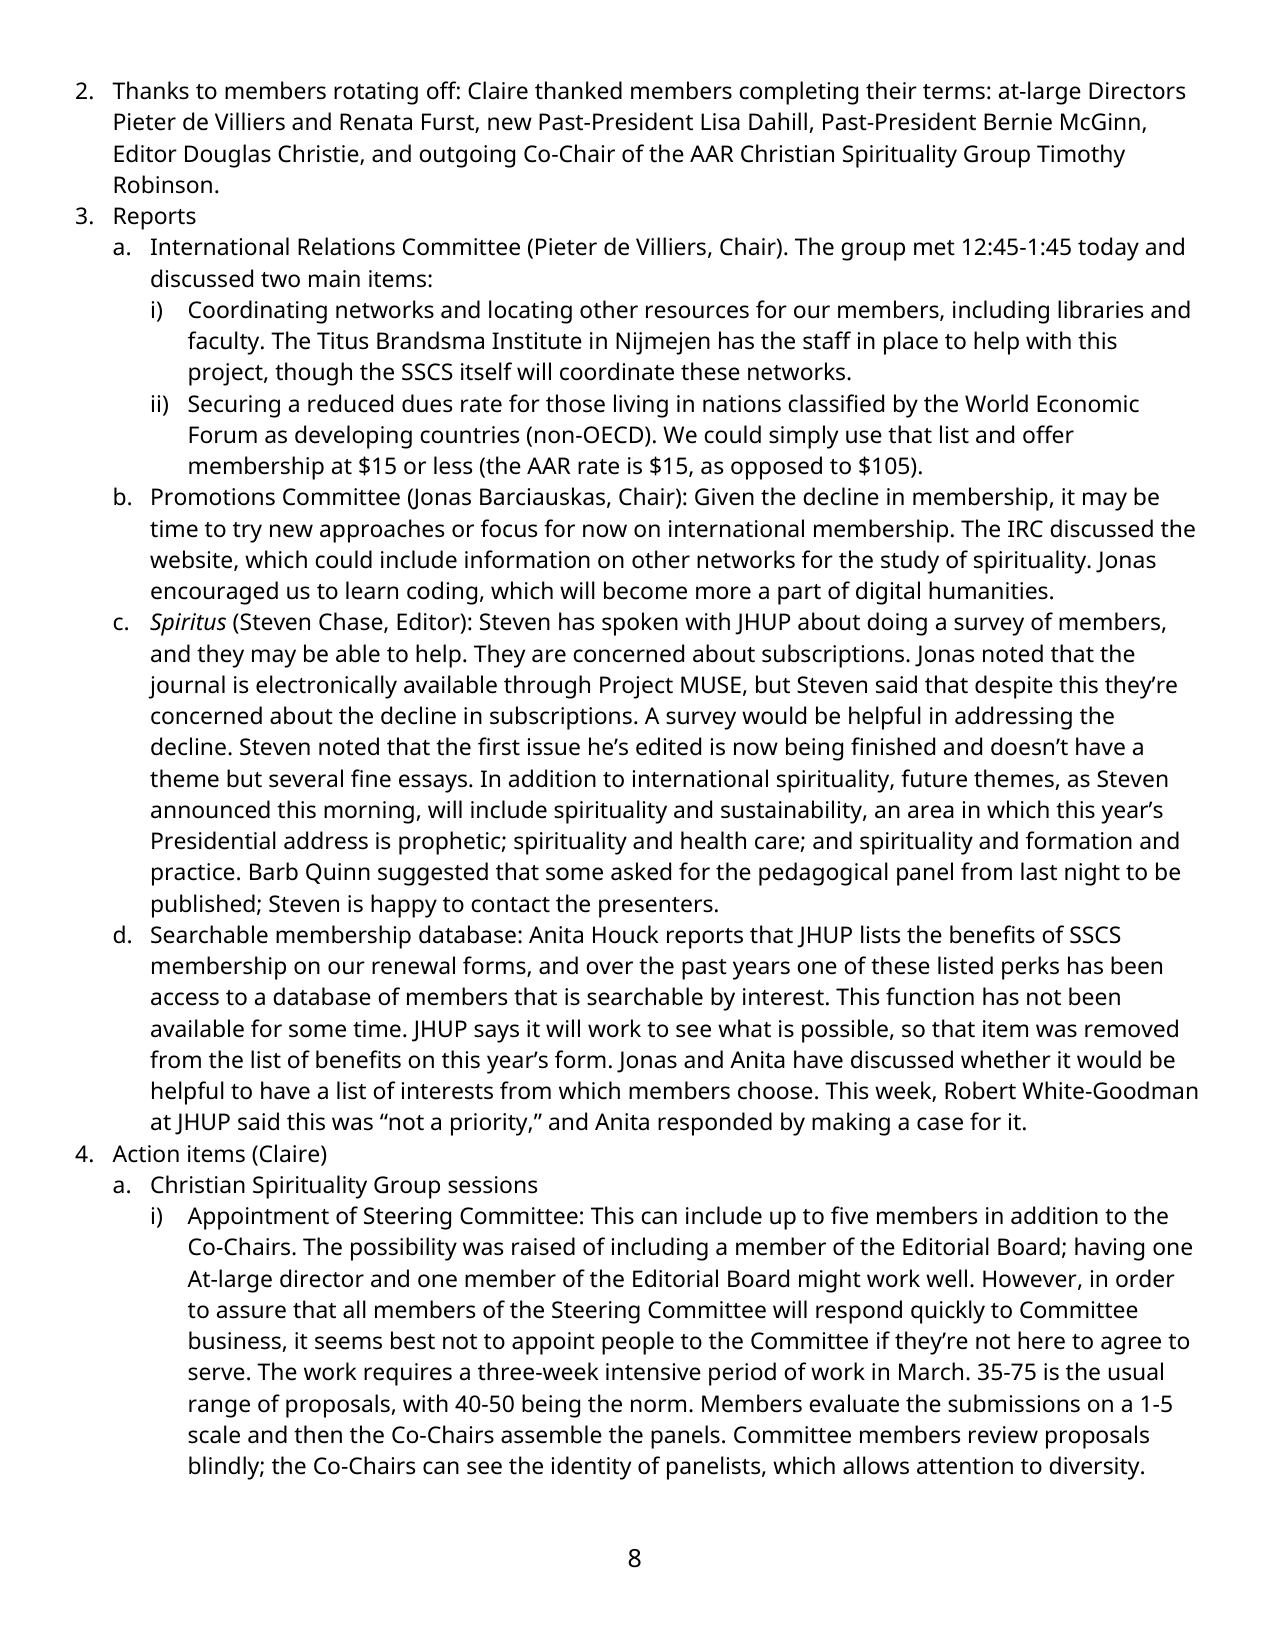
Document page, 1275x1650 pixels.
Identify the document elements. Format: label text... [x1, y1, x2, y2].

list Searchable membership database: Anita Houck reports that JHUP lists the benefits of SSCS membership on our renewal forms, and over the past years one of these listed perks has been access to a database of members that is searchable by interest. This function has not been available for some time. JHUP says it will work to see what is possible, so that item was removed from the list of benefits on this year’s form. Jonas and Anita have discussed whether it would be helpful to have a list of interests from which members choose. This week, Robert White-Goodman at JHUP said this was “not a priority,” and Anita responded by making a case for it. [112, 919, 1200, 1137]
list Securing a reduced dues rate for those living in nations classified by the World Economic Forum as developing countries (non-OECD). We could simply use that list and offer membership at $15 or less (the AAR rate is $15, as opposed to $105). [150, 387, 1200, 481]
list Promotions Committee (Jonas Barciauskas, Chair): Given the decline in membership, it may be time to try new approaches or focus for now on international membership. The IRC discussed the website, which could include information on other networks for the study of spirituality. Jonas encouraged us to learn coding, which will become more a part of digital humanities. [112, 481, 1200, 606]
list Christian Spirituality Group sessions [112, 1169, 1200, 1200]
list Action items (Claire) [75, 1137, 1200, 1169]
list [150, 1200, 1200, 1481]
list Thanks to members rotating off: Claire thanked members completing their terms: at-large Directors Pieter de Villiers and Renata Furst, new Past-President Lisa Dahill, Past-President Bernie McGinn, Editor Douglas Christie, and outgoing Co-Chair of the AAR Christian Spirituality Group Timothy Robinson. [75, 75, 1200, 200]
list International Relations Committee (Pieter de Villiers, Chair). The group met 12:45-1:45 today and discussed two main items: [112, 231, 1200, 294]
list Spiritus (Steven Chase, Editor): Steven has spoken with JHUP about doing a survey of members, and they may be able to help. They are concerned about subscriptions. Jonas noted that the journal is electronically available through Project MUSE, but Steven said that despite this they’re concerned about the decline in subscriptions. A survey would be helpful in addressing the decline. Steven noted that the first issue he’s edited is now being finished and doesn’t have a theme but several fine essays. In addition to international spirituality, future themes, as Steven announced this morning, will include spirituality and sustainability, an area in which this year’s Presidential address is prophetic; spirituality and health care; and spirituality and formation and practice. Barb Quinn suggested that some asked for the pedagogical panel from last night to be published; Steven is happy to contact the presenters. [112, 606, 1200, 919]
list Reports [75, 200, 1200, 231]
list Coordinating networks and locating other resources for our members, including libraries and faculty. The Titus Brandsma Institute in Nijmejen has the staff in place to help with this project, though the SSCS itself will coordinate these networks. [150, 294, 1200, 387]
